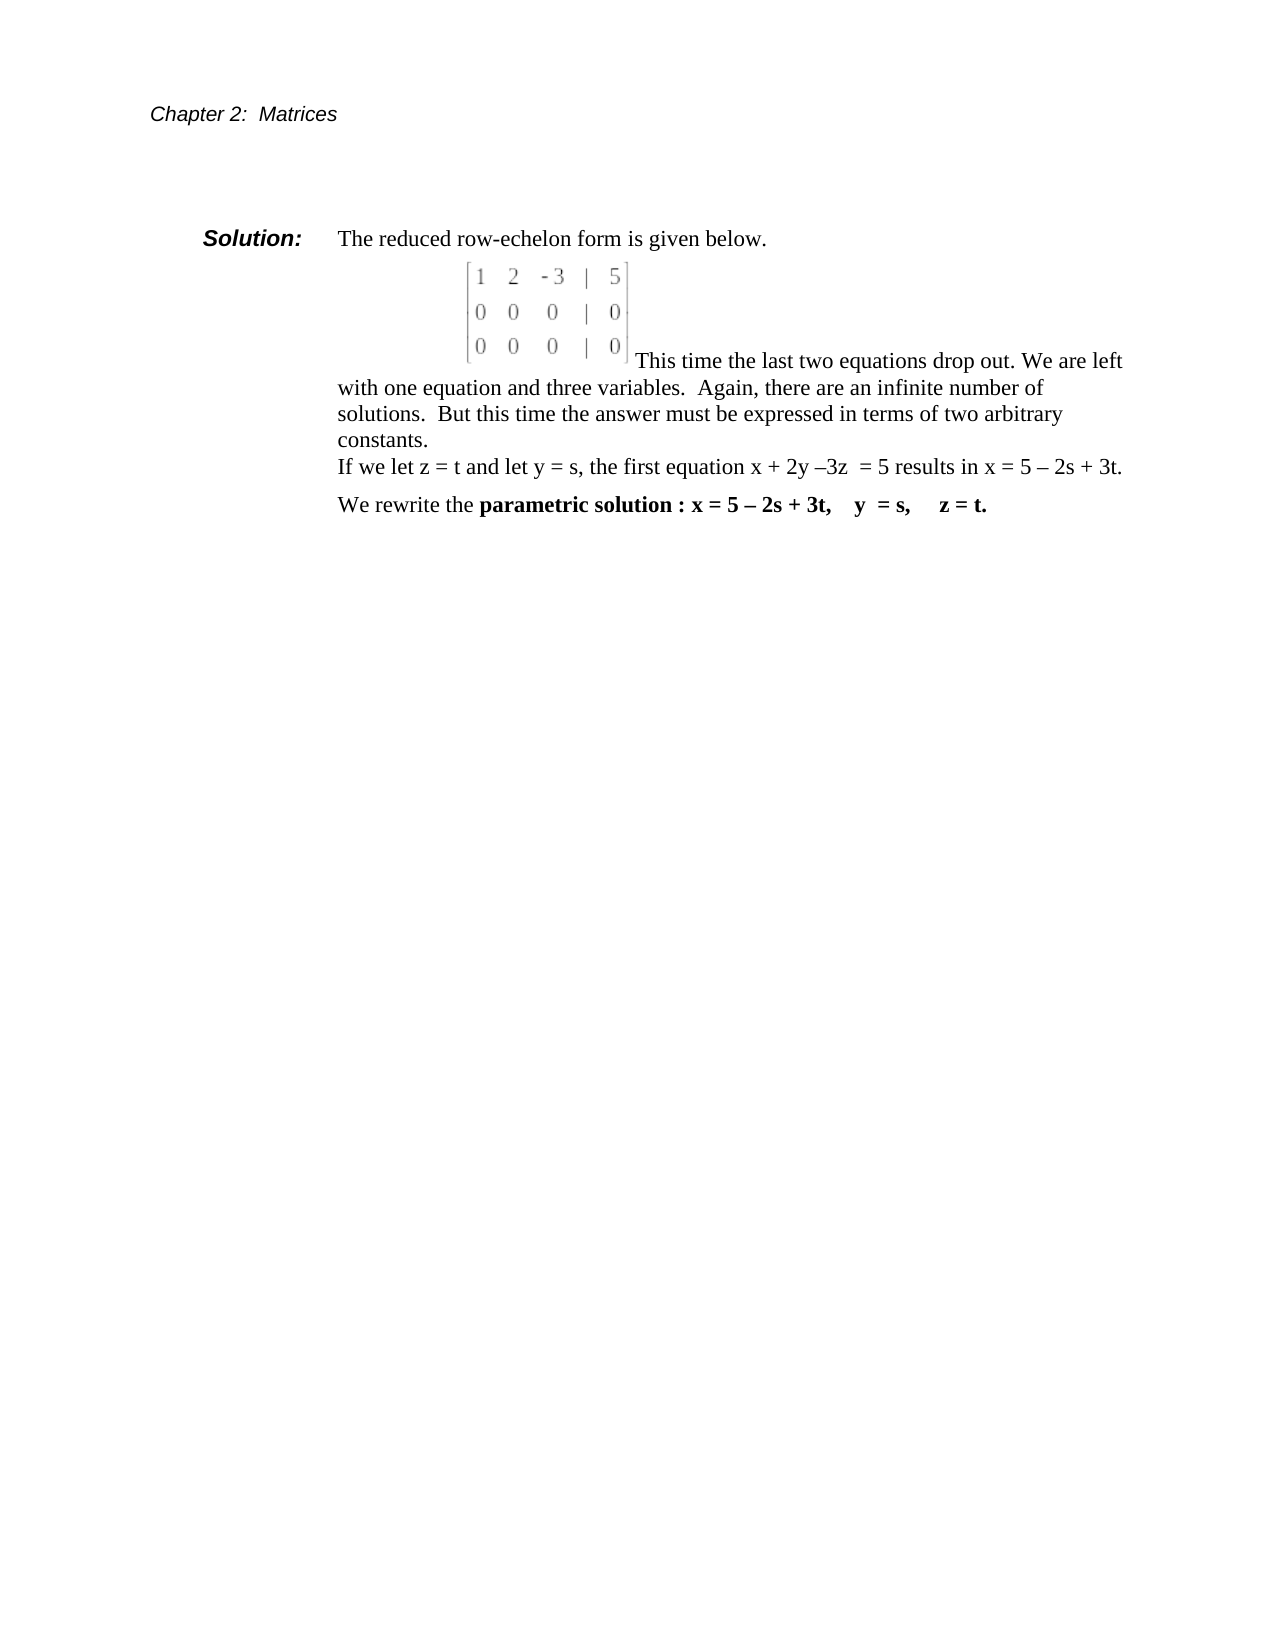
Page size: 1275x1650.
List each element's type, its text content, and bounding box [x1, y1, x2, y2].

text We rewrite the parametric solution : x = 5 – 2s + 3t, y = s, z = t. [337, 492, 1125, 518]
text Solution: The reduced row-echelon form is given below. [150, 225, 1125, 251]
text This time the last two equations drop out. We are left with one equation and three variables. Again, there are an infinite number of solutions. But this time the answer must be expressed in terms of two arbitrary constants. If we let z = t and let y = s, the first equation x + 2y –3z = 5 results in x = 5 – 2s + 3t. [150, 258, 1125, 479]
